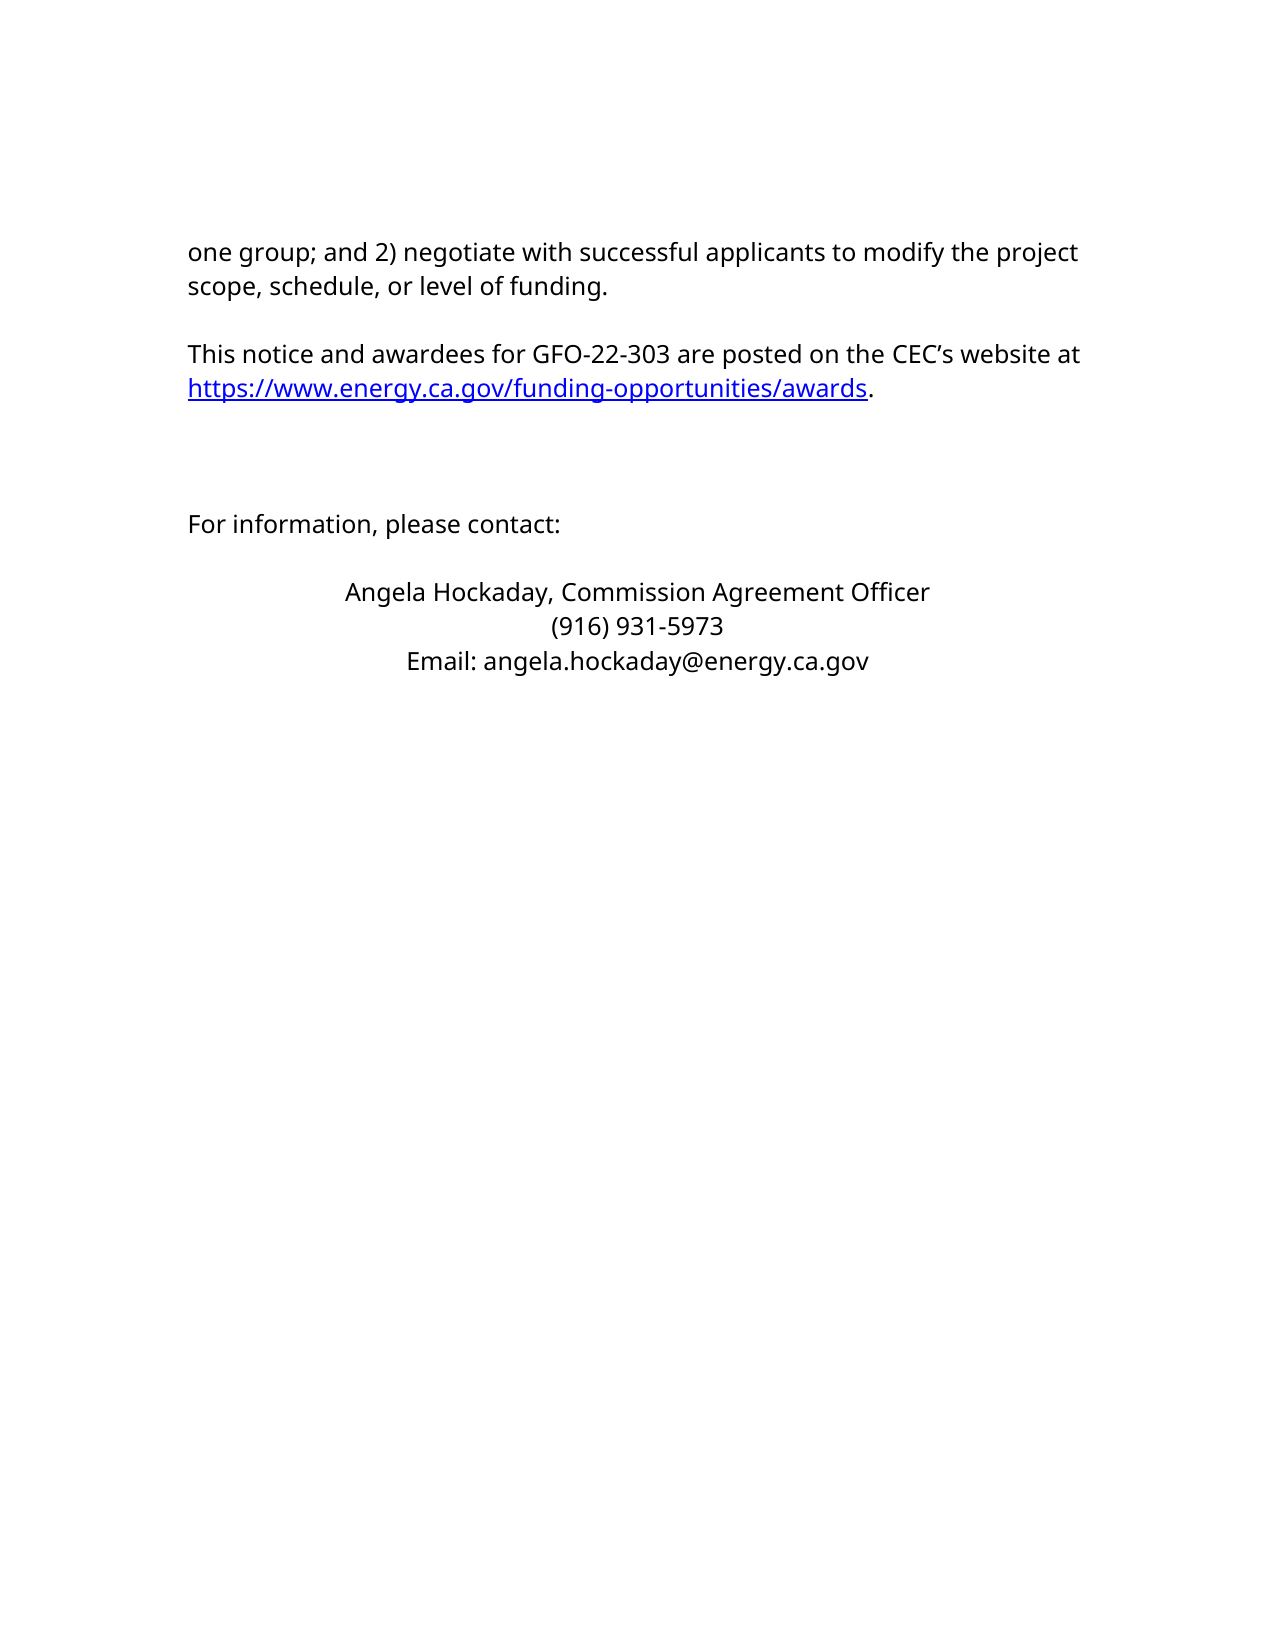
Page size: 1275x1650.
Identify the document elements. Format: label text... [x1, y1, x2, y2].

text For information, please contact: [187, 507, 1087, 541]
text This notice and awardees for GFO-22-303 are posted on the CEC’s website at https://www.energy.ca.gov/funding-opportunities/awards. [187, 337, 1087, 405]
text Email: angela.hockaday@energy.ca.gov [187, 643, 1087, 677]
text (916) 931-5973 [187, 609, 1087, 643]
text Angela Hockaday, Commission Agreement Officer [187, 575, 1087, 609]
